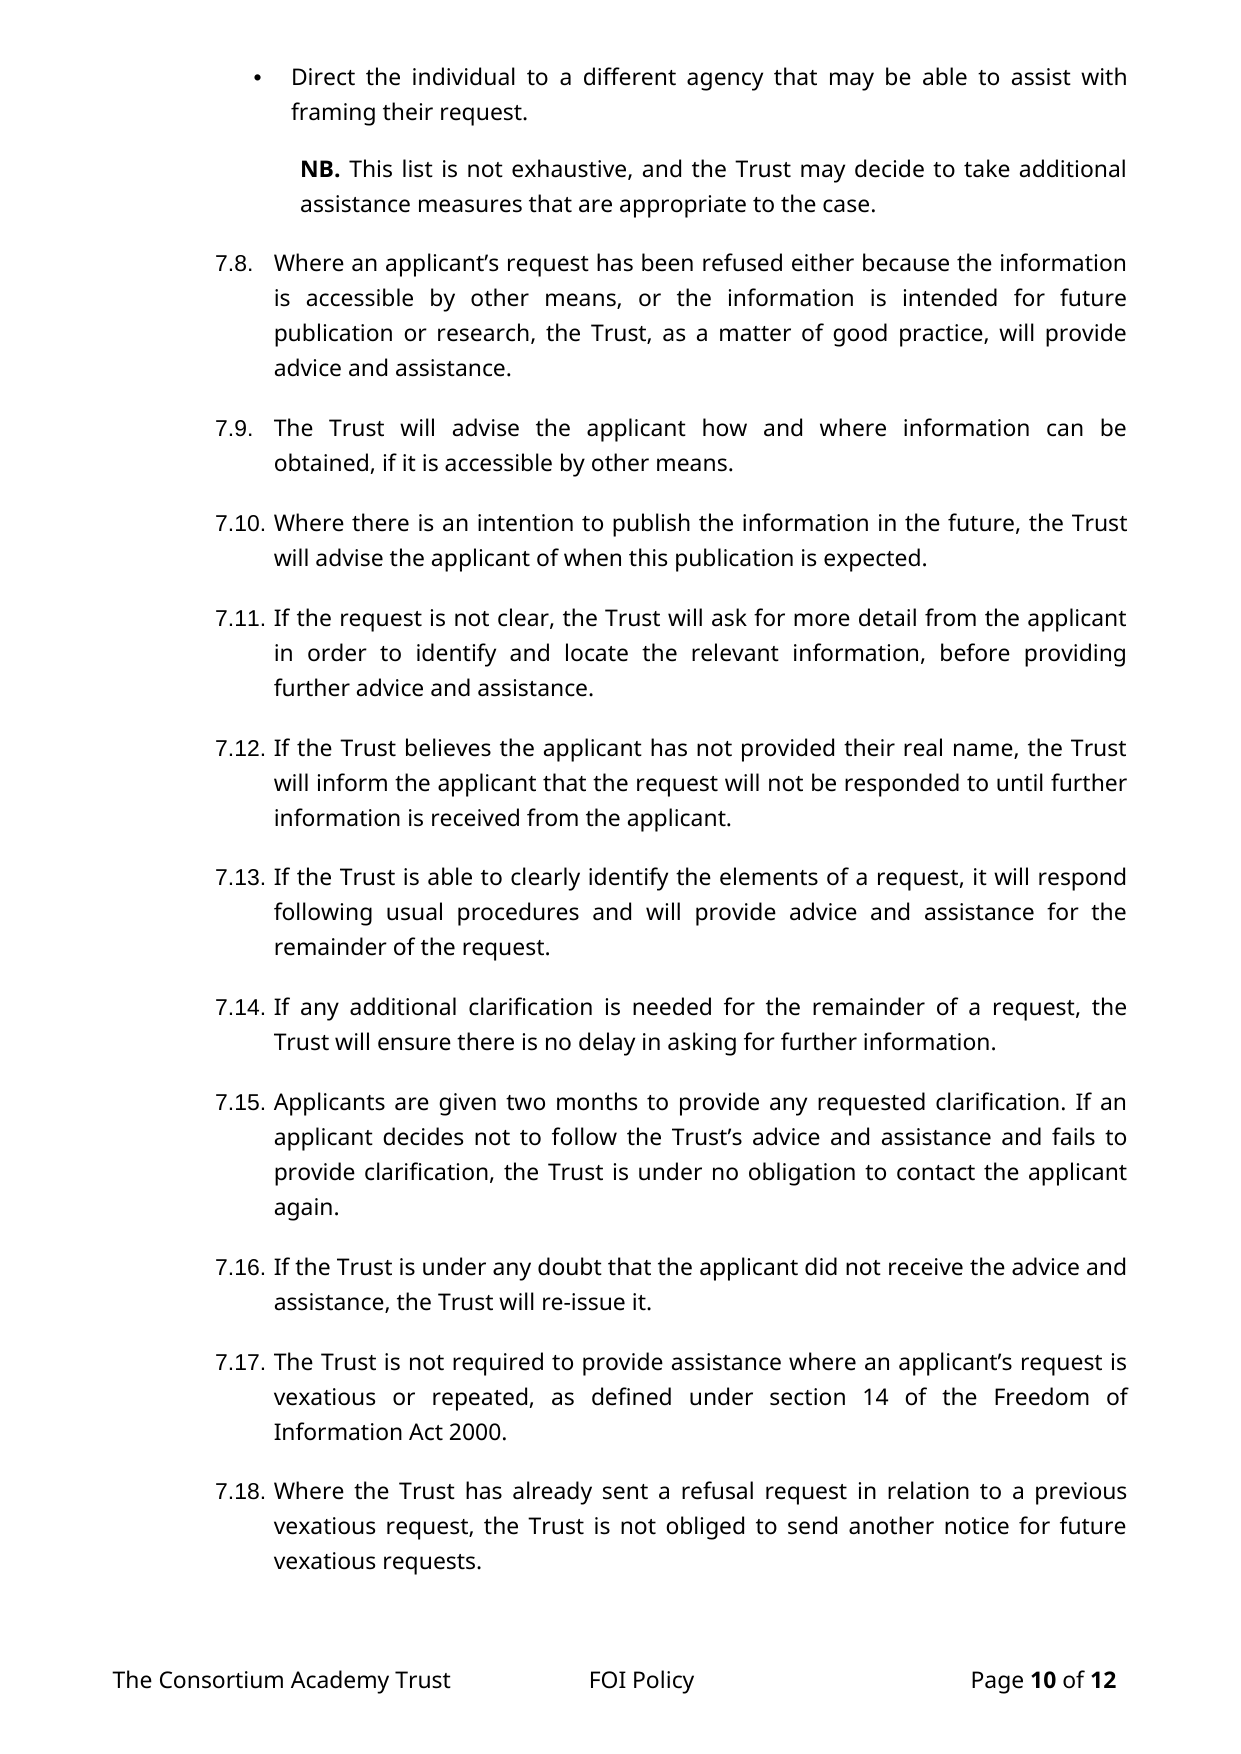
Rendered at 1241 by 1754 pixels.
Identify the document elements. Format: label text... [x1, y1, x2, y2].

list If the request is not clear, the Trust will ask for more detail from the applicant in order to identify and locate the relevant information, before providing further advice and assistance. [215, 602, 1128, 703]
list Direct the individual to a different agency that may be able to assist with framing their request. [253, 61, 1128, 127]
list Where the Trust has already sent a refusal request in relation to a previous vexatious request, the Trust is not obliged to send another notice for future vexatious requests. [215, 1475, 1128, 1577]
list If any additional clarification is needed for the remainder of a request, the Trust will ensure there is no delay in asking for further information. [215, 991, 1128, 1057]
list If the Trust is able to clearly identify the elements of a request, it will respond following usual procedures and will provide advice and assistance for the remainder of the request. [215, 861, 1128, 963]
list Applicants are given two months to provide any requested clarification. If an applicant decides not to follow the Trust’s advice and assistance and fails to provide clarification, the Trust is under no obligation to contact the applicant again. [215, 1086, 1128, 1222]
list If the Trust believes the applicant has not provided their real name, the Trust will inform the applicant that the request will not be responded to until further information is received from the applicant. [215, 732, 1128, 833]
list Where an applicant’s request has been refused either because the information is accessible by other means, or the information is intended for future publication or research, the Trust, as a matter of good practice, will provide advice and assistance. [215, 247, 1128, 384]
list The Trust will advise the applicant how and where information can be obtained, if it is accessible by other means. [215, 412, 1128, 478]
list The Trust is not required to provide assistance where an applicant’s request is vexatious or repeated, as defined under section 14 of the Freedom of Information Act 2000. [215, 1346, 1128, 1447]
text NB. This list is not exhaustive, and the Trust may decide to take additional assistance measures that are appropriate to the case. [300, 153, 1128, 219]
list If the Trust is under any doubt that the applicant did not receive the advice and assistance, the Trust will re-issue it. [215, 1251, 1128, 1317]
list Where there is an intention to publish the information in the future, the Trust will advise the applicant of when this publication is expected. [215, 507, 1128, 573]
